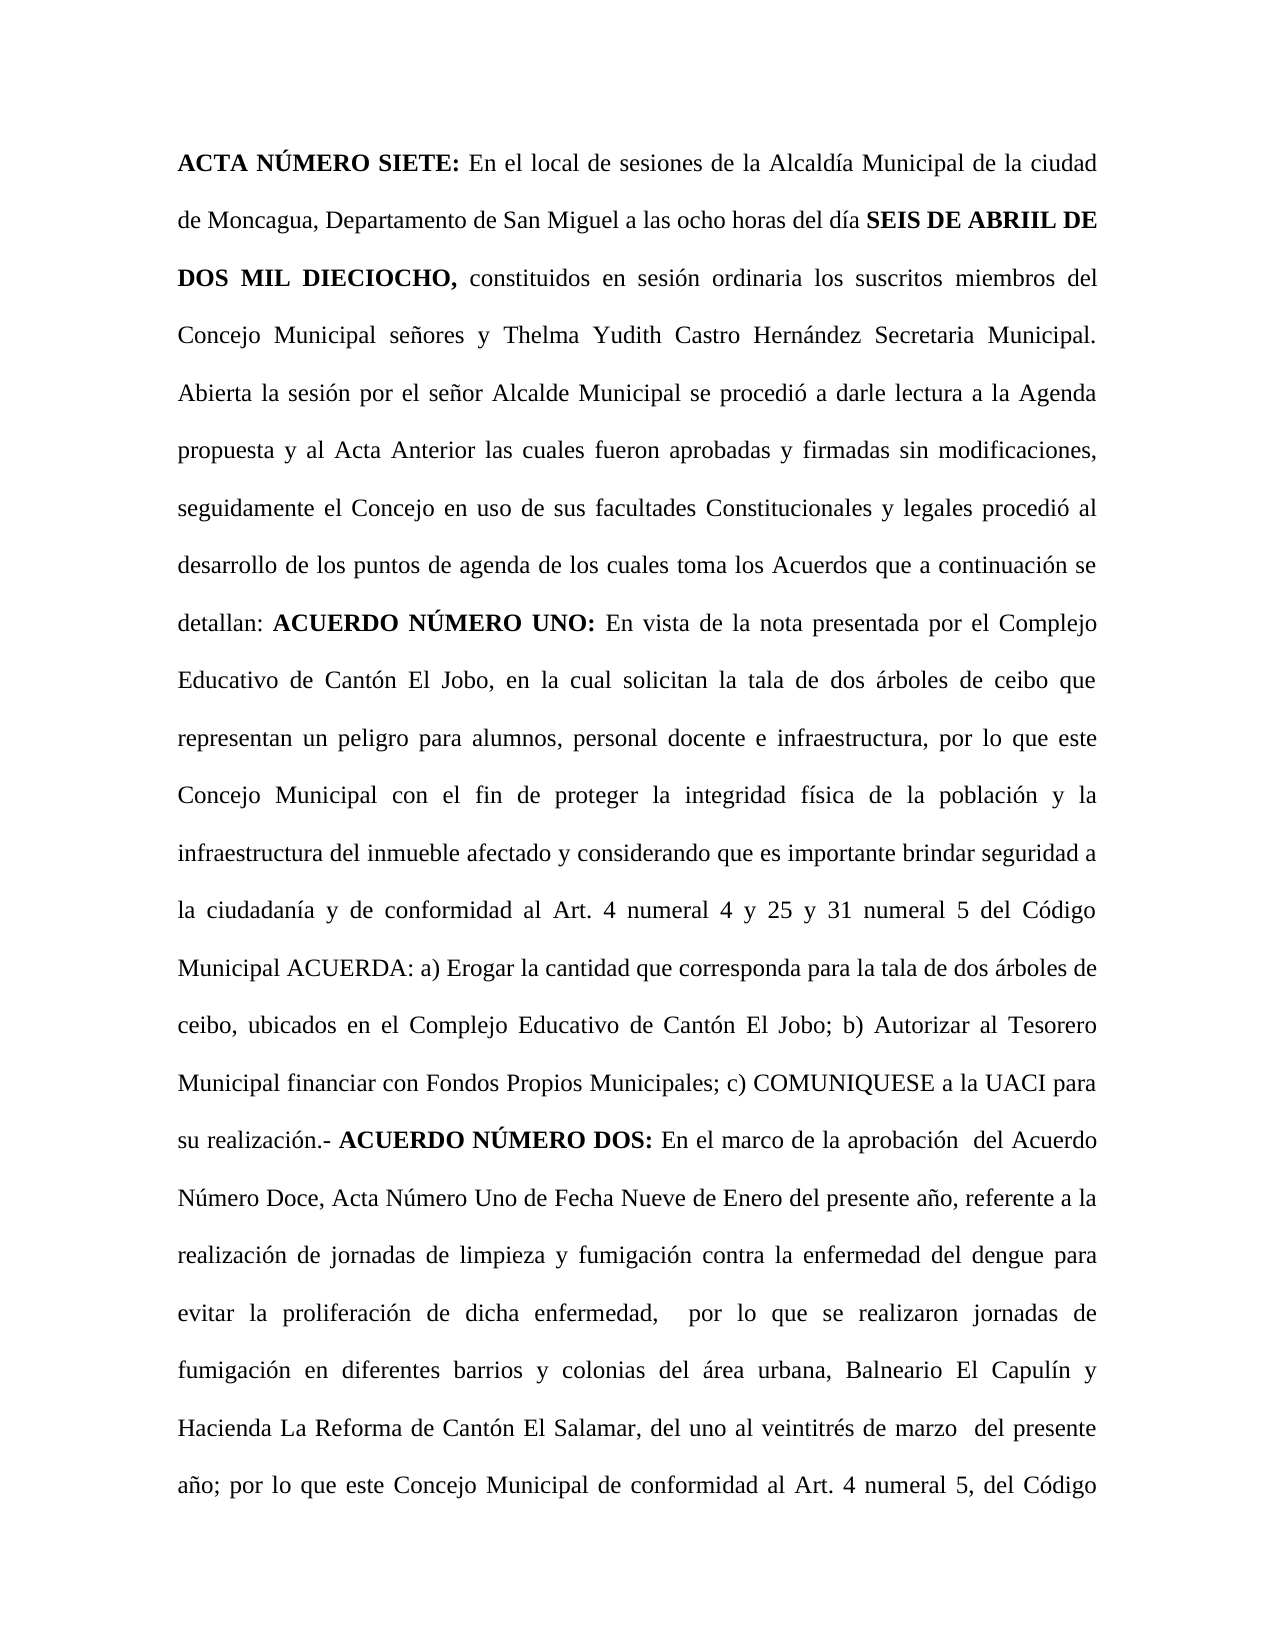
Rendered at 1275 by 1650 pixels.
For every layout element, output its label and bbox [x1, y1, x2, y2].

text [177, 148, 1098, 1499]
